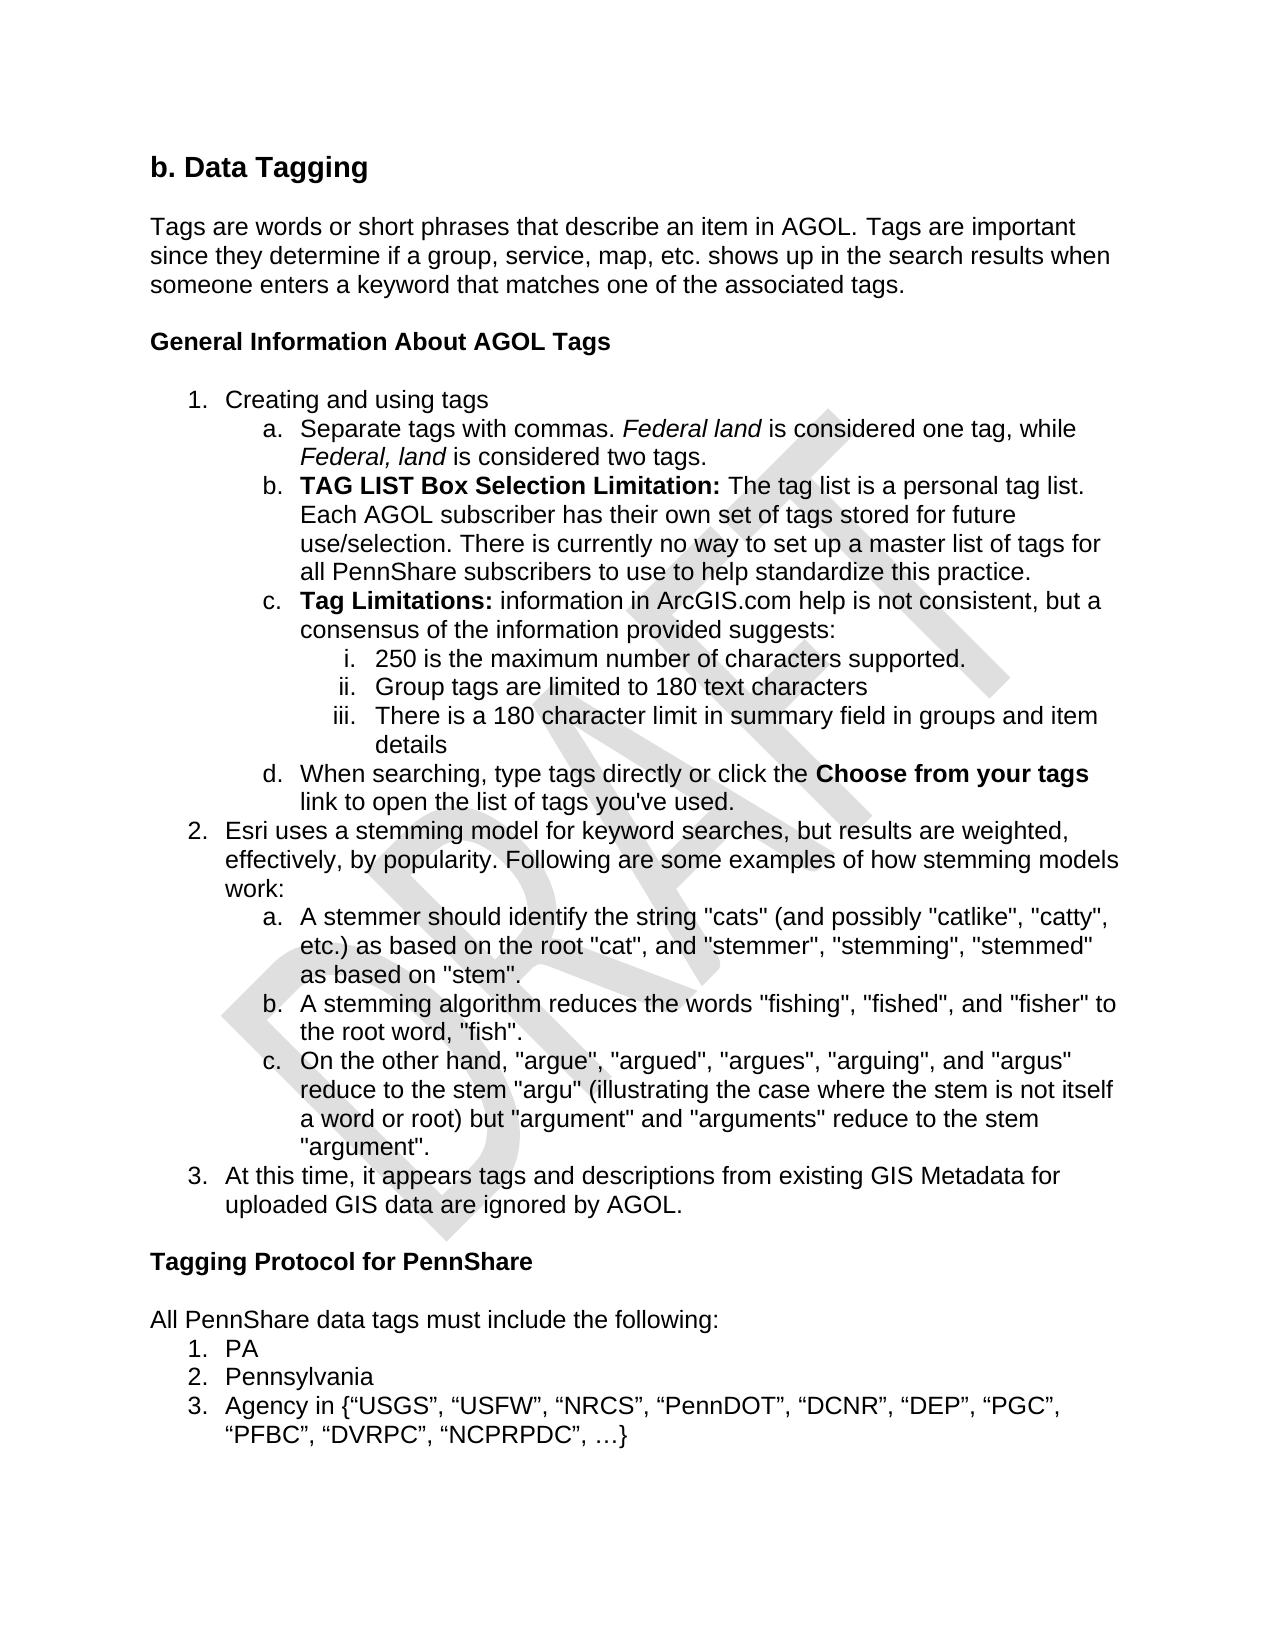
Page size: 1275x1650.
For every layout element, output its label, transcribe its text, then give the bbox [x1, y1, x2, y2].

list Creating and using tags [187, 385, 1125, 413]
list There is a 180 character limit in summary field in groups and item details [356, 701, 1125, 758]
list Agency in {“USGS”, “USFW”, “NRCS”, “PennDOT”, “DCNR”, “DEP”, “PGC”, “PFBC”, “DVRPC”, “NCPRPDC”, …} [187, 1391, 1125, 1448]
list TAG LIST Box Selection Limitation: The tag list is a personal tag list. Each AGOL subscriber has their own set of tags stored for future use/selection. There is currently no way to set up a master list of tags for all PennShare subscribers to use to help standardize this practice. [262, 471, 1125, 586]
list On the other hand, "argue", "argued", "argues", "arguing", and "argus" reduce to the stem "argu" (illustrating the case where the stem is not itself a word or root) but "argument" and "arguments" reduce to the stem "argument". [262, 1046, 1125, 1161]
list A stemming algorithm reduces the words "fishing", "fished", and "fisher" to the root word, "fish". [262, 988, 1125, 1046]
text General Information About AGOL Tags [150, 327, 1125, 356]
list At this time, it appears tags and descriptions from existing GIS Metadata for uploaded GIS data are ignored by AGOL. [187, 1161, 1125, 1218]
text Tagging Protocol for PennShare [150, 1247, 1125, 1276]
text b. Data Tagging [150, 150, 1125, 183]
list Separate tags with commas. Federal land is considered one tag, while Federal, land is considered two tags. [262, 413, 1125, 471]
list PA [187, 1333, 1125, 1362]
list Pennsylvania [187, 1362, 1125, 1391]
list Esri uses a stemming model for keyword searches, but results are weighted, effectively, by popularity. Following are some examples of how stemming models work: [187, 816, 1125, 902]
list 250 is the maximum number of characters supported. [356, 643, 1125, 672]
list Tag Limitations: information in ArcGIS.com help is not consistent, but a consensus of the information provided suggests: [262, 586, 1125, 643]
list A stemmer should identify the string "cats" (and possibly "catlike", "catty", etc.) as based on the root "cat", and "stemmer", "stemming", "stemmed" as based on "stem". [262, 902, 1125, 988]
list Group tags are limited to 180 text characters [356, 672, 1125, 701]
list When searching, type tags directly or click the Choose from your tags link to open the list of tags you've used. [262, 758, 1125, 816]
text Tags are words or short phrases that describe an item in AGOL. Tags are important since they determine if a group, service, map, etc. shows up in the search results when someone enters a keyword that matches one of the associated tags. [150, 212, 1125, 298]
text All PennShare data tags must include the following: [150, 1305, 1125, 1333]
